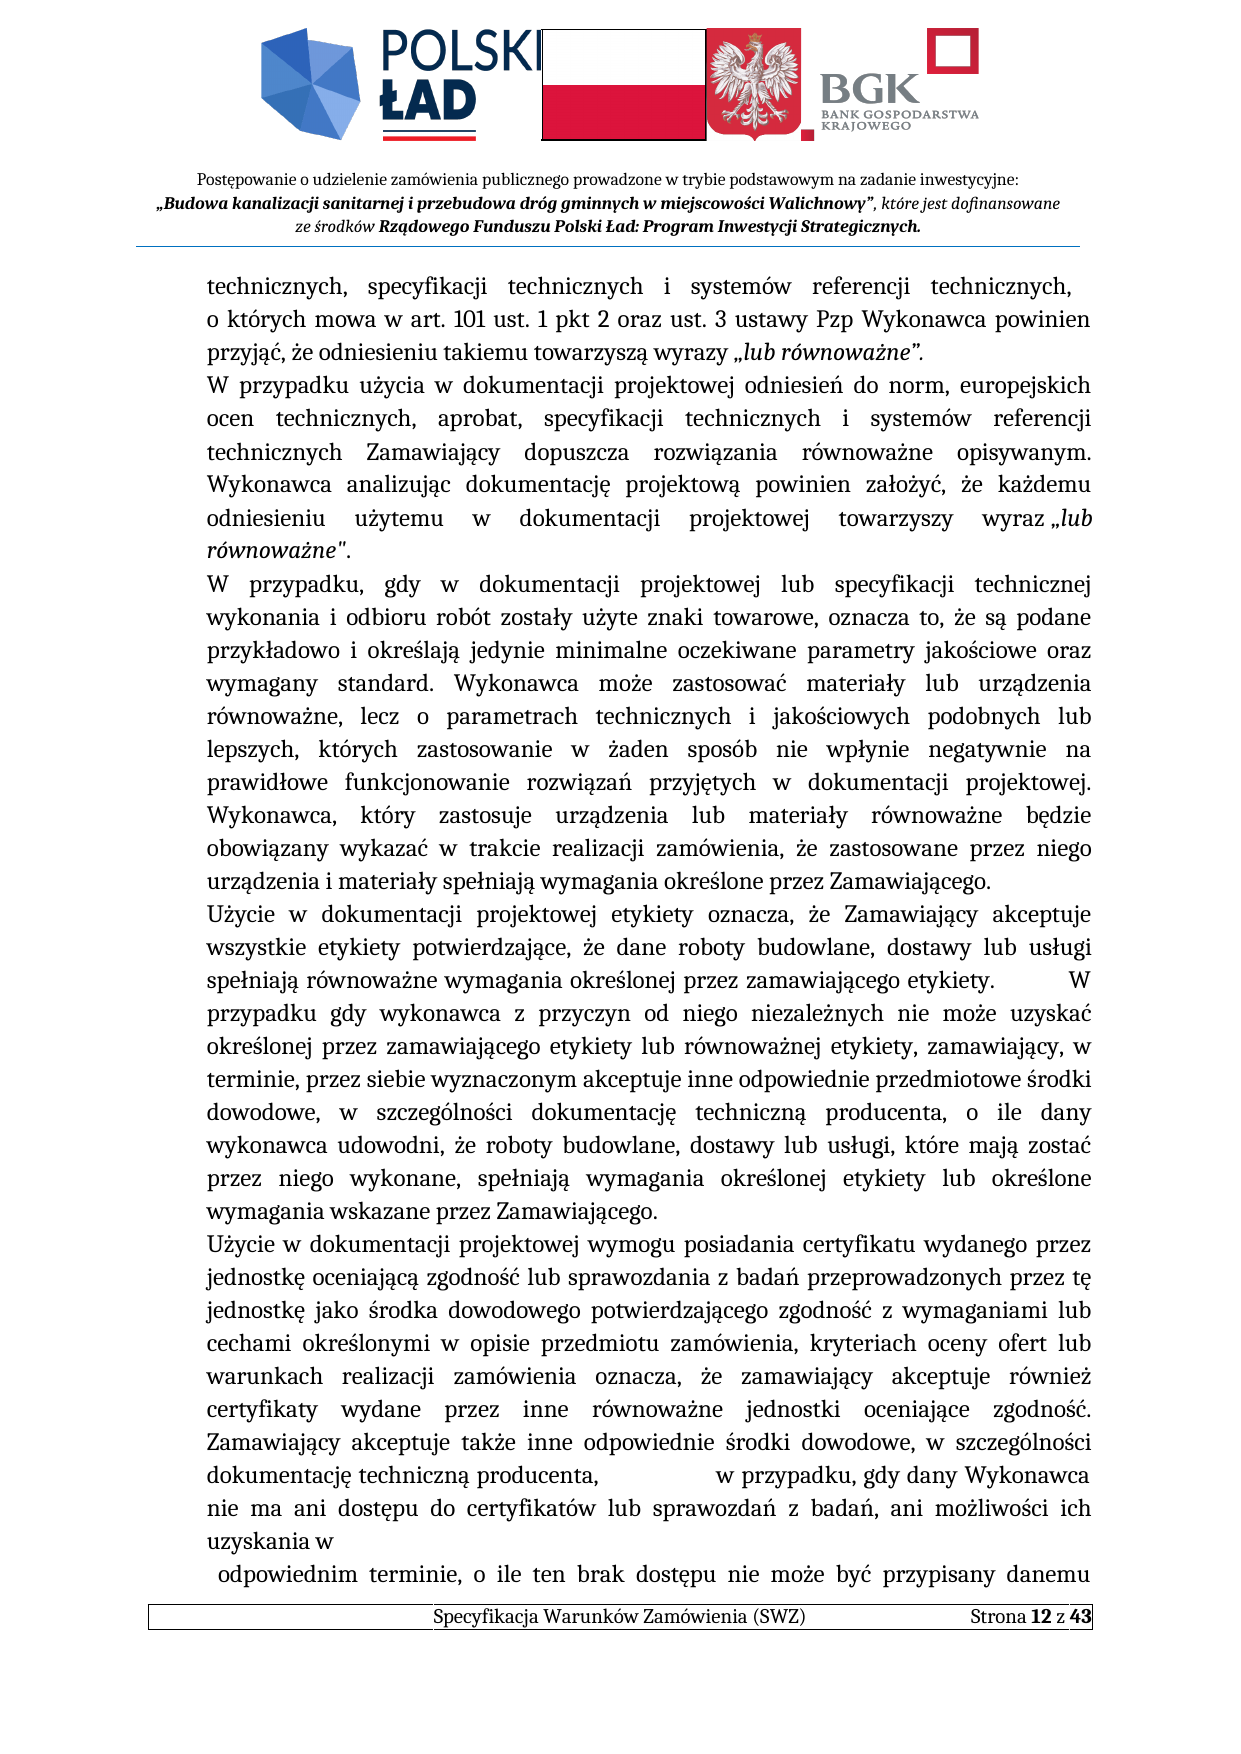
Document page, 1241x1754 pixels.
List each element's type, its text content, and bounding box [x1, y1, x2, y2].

text W przypadku, gdy w dokumentacji projektowej lub specyfikacji technicznej wykonania i odbioru robót zostały użyte znaki towarowe, oznacza to, że są podane przykładowo i określają jedynie minimalne oczekiwane parametry jakościowe oraz wymagany standard. Wykonawca może zastosować materiały lub urządzenia równoważne, lecz o parametrach technicznych i jakościowych podobnych lub lepszych, których zastosowanie w żaden sposób nie wpłynie negatywnie na prawidłowe funkcjonowanie rozwiązań przyjętych w dokumentacji projektowej. Wykonawca, który zastosuje urządzenia lub materiały równoważne będzie obowiązany wykazać w trakcie realizacji zamówienia, że zastosowane przez niego urządzenia i materiały spełniają wymagania określone przez Zamawiającego. [207, 569, 1093, 895]
text Użycie w dokumentacji projektowej etykiety oznacza, że Zamawiający akceptuje wszystkie etykiety potwierdzające, że dane roboty budowlane, dostawy lub usługi spełniają równoważne wymagania określonej przez zamawiającego etykiety. W przypadku gdy wykonawca z przyczyn od niego niezależnych nie może uzyskać określonej przez zamawiającego etykiety lub równoważnej etykiety, zamawiający, w terminie, przez siebie wyznaczonym akceptuje inne odpowiednie przedmiotowe środki dowodowe, w szczególności dokumentację techniczną producenta, o ile dany wykonawca udowodni, że roboty budowlane, dostawy lub usługi, które mają zostać przez niego wykonane, spełniają wymagania określonej etykiety lub określone wymagania wskazane przez Zamawiającego. [207, 900, 1093, 1226]
text Użycie w dokumentacji projektowej wymogu posiadania certyfikatu wydanego przez jednostkę oceniającą zgodność lub sprawozdania z badań przeprowadzonych przez tę jednostkę jako środka dowodowego potwierdzającego zgodność z wymaganiami lub cechami określonymi w opisie przedmiotu zamówienia, kryteriach oceny ofert lub warunkach realizacji zamówienia oznacza, że zamawiający akceptuje również certyfikaty wydane przez inne równoważne jednostki oceniające zgodność. Zamawiający akceptuje także inne odpowiednie środki dowodowe, w szczególności dokumentację techniczną producenta, w przypadku, gdy dany Wykonawca nie ma ani dostępu do certyfikatów lub sprawozdań z badań, ani możliwości ich uzyskania w [207, 1230, 1093, 1556]
text W przypadku użycia w dokumentacji projektowej odniesień do norm, europejskich ocen technicznych, aprobat, specyfikacji technicznych i systemów referencji technicznych Zamawiający dopuszcza rozwiązania równoważne opisywanym. Wykonawca analizując dokumentację projektową powinien założyć, że każdemu odniesieniu użytemu w dokumentacji projektowej towarzyszy wyraz „lub równoważne". [207, 371, 1093, 565]
picture [261, 28, 542, 141]
picture [543, 30, 705, 139]
picture [706, 28, 979, 141]
